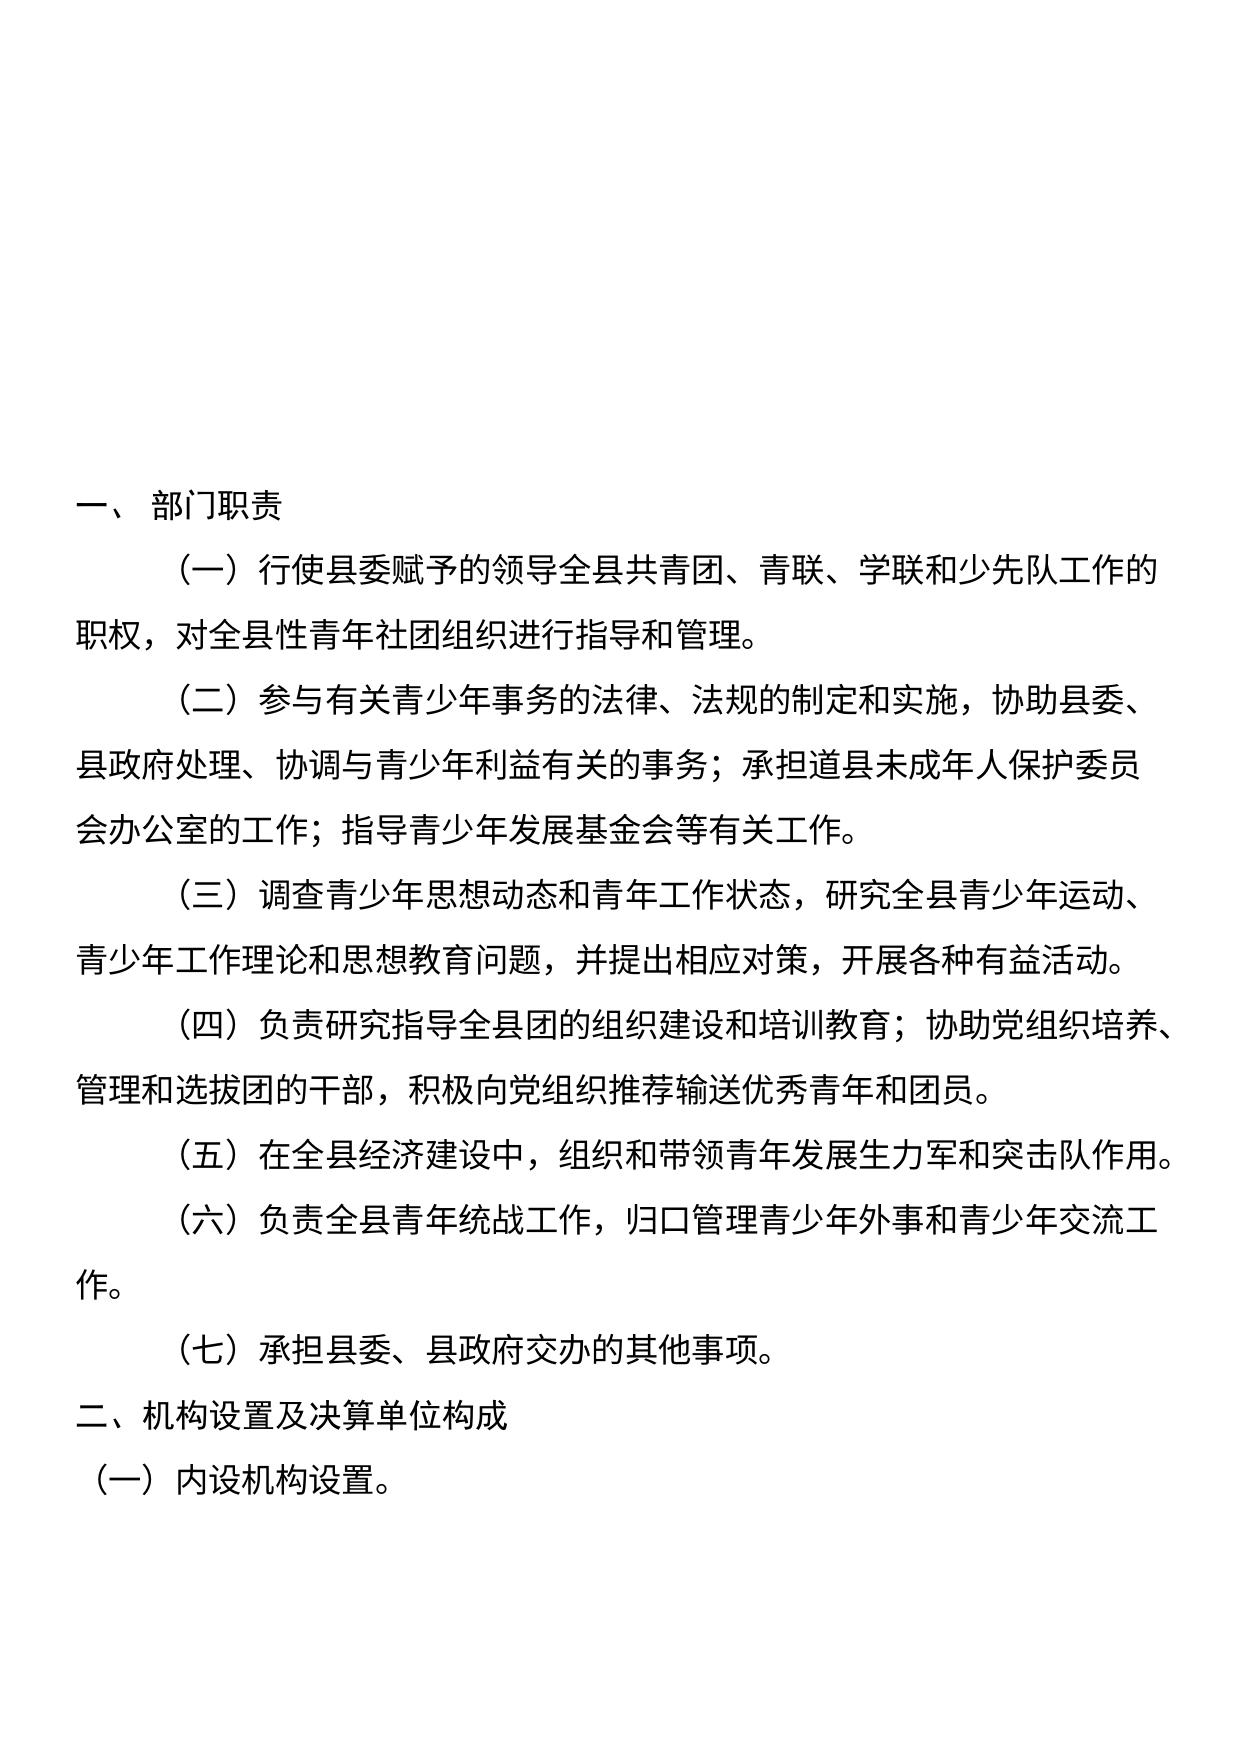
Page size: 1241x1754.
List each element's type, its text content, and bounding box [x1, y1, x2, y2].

text （一）行使县委赋予的领导全县共青团、青联、学联和少先队工作的职权，对全县性青年社团组织进行指导和管理。 [75, 536, 1165, 666]
text （七）承担县委、县政府交办的其他事项。 [75, 1316, 1165, 1381]
text （三）调查青少年思想动态和青年工作状态，研究全县青少年运动、青少年工作理论和思想教育问题，并提出相应对策，开展各种有益活动。 [75, 861, 1165, 991]
text （五）在全县经济建设中，组织和带领青年发展生力军和突击队作用。 [75, 1121, 1165, 1186]
text （六）负责全县青年统战工作，归口管理青少年外事和青少年交流工作。 [75, 1186, 1165, 1316]
list 部门职责 [75, 471, 1165, 536]
text 二、机构设置及决算单位构成 [75, 1381, 1165, 1446]
text （二）参与有关青少年事务的法律、法规的制定和实施，协助县委、县政府处理、协调与青少年利益有关的事务；承担道县未成年人保护委员会办公室的工作；指导青少年发展基金会等有关工作。 [75, 666, 1165, 861]
text （四）负责研究指导全县团的组织建设和培训教育；协助党组织培养、管理和选拔团的干部，积极向党组织推荐输送优秀青年和团员。 [75, 991, 1165, 1121]
text （一）内设机构设置。 [75, 1446, 1165, 1511]
